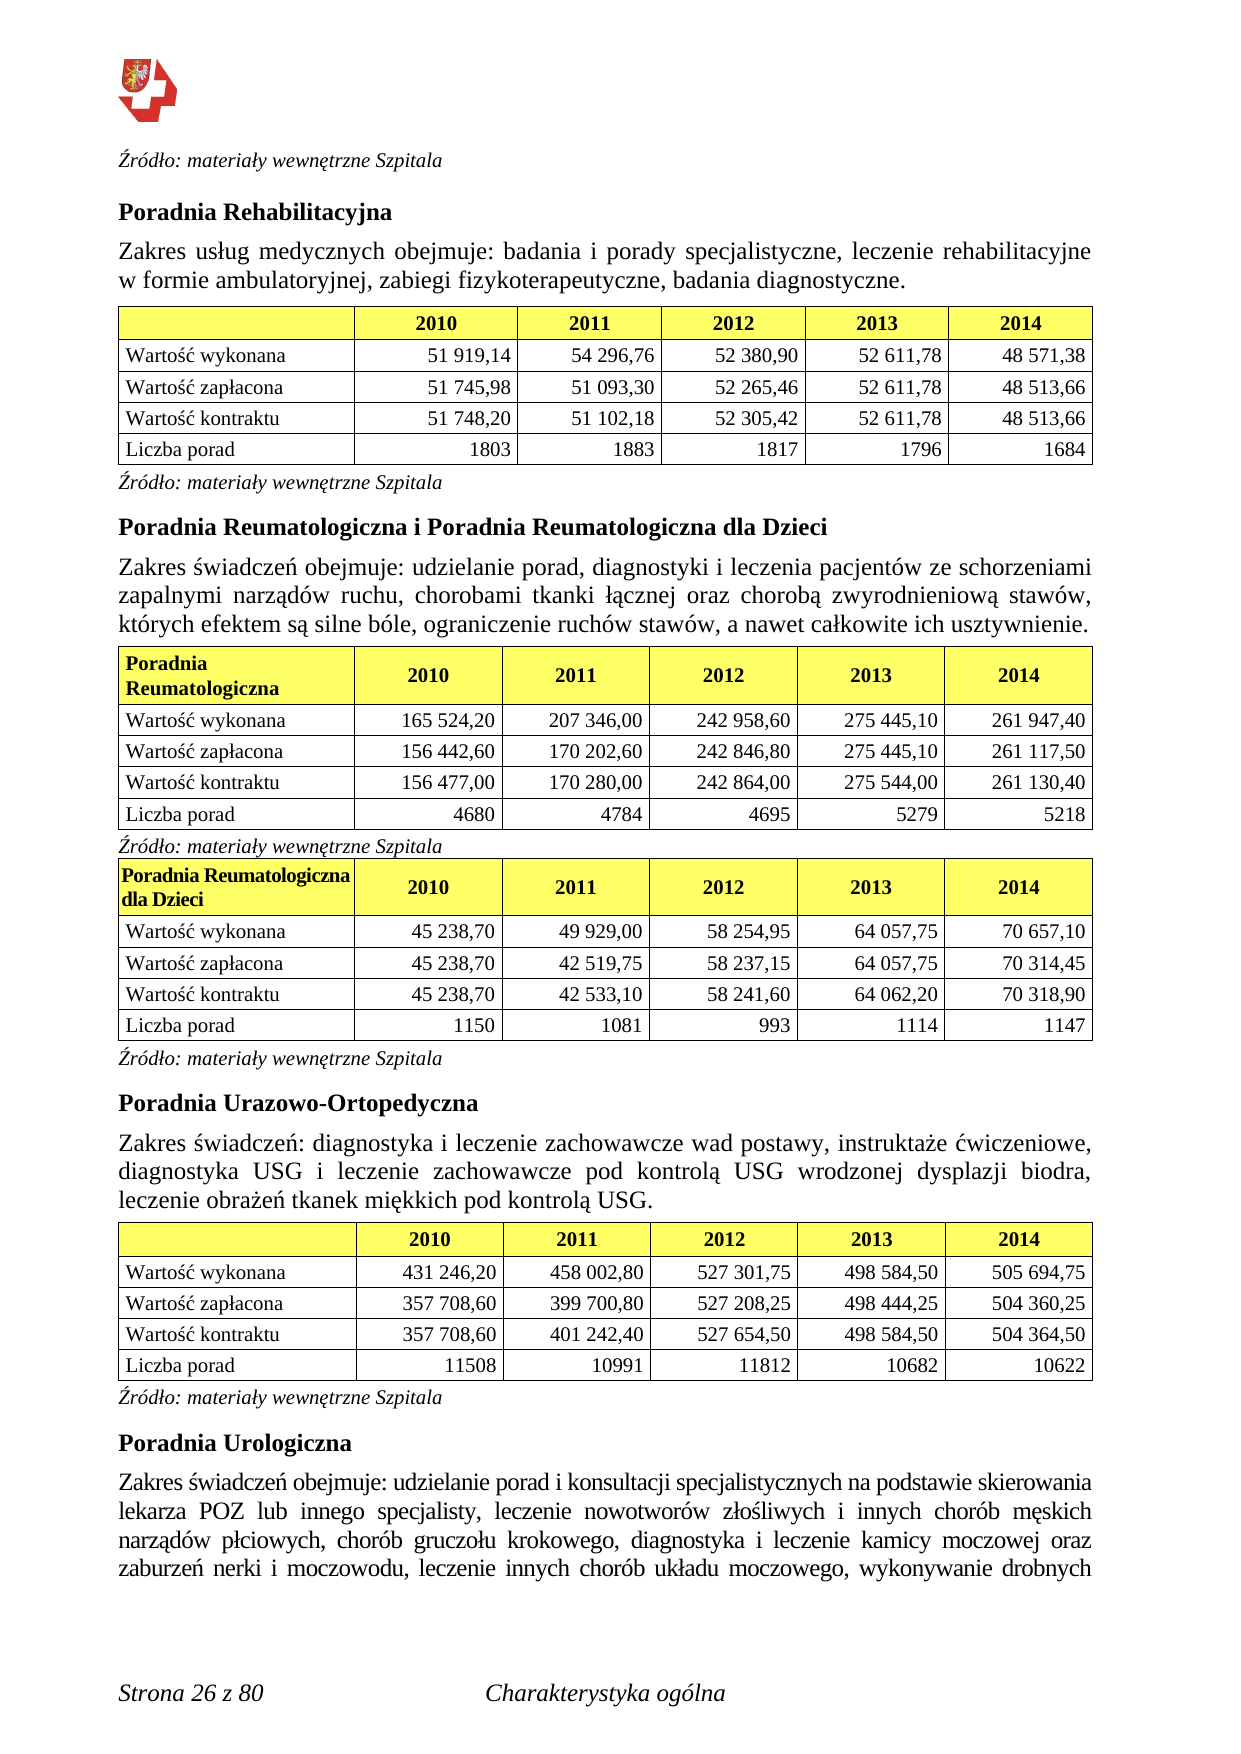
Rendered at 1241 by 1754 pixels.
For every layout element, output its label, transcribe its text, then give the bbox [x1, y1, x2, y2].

table_cell Wartość kontraktu [119, 1319, 356, 1349]
table_cell 49 929,00 [503, 916, 649, 947]
table_cell 51 102,18 [518, 403, 661, 433]
table_header 2014 [945, 647, 1092, 704]
text Poradnia Rehabilitacyjna [118, 197, 1092, 226]
table_cell 458 002,80 [504, 1257, 650, 1287]
table_cell 52 611,78 [806, 403, 948, 433]
table_cell 51 748,20 [355, 403, 517, 433]
table_header 2014 [949, 307, 1092, 339]
text Źródło: materiały wewnętrzne Szpitala [118, 469, 1092, 494]
table_cell 70 318,90 [945, 979, 1092, 1009]
table_cell 70 657,10 [945, 916, 1092, 947]
table_cell 399 700,80 [504, 1288, 650, 1318]
table_cell 504 360,25 [946, 1288, 1092, 1318]
table_cell 1114 [798, 1010, 944, 1040]
table_cell 10682 [798, 1350, 945, 1380]
text Źródło: materiały wewnętrzne Szpitala [118, 1385, 1092, 1409]
table_cell 1817 [662, 434, 805, 464]
table_cell 10622 [946, 1350, 1092, 1380]
text Poradnia Urazowo-Ortopedyczna [118, 1088, 1092, 1117]
table_cell 242 846,80 [650, 736, 797, 766]
table_cell 52 305,42 [662, 403, 805, 433]
table_cell 261 947,40 [945, 705, 1092, 735]
text Źródło: materiały wewnętrzne Szpitala [118, 1046, 1092, 1070]
table_cell 505 694,75 [946, 1257, 1092, 1287]
table_cell 165 524,20 [355, 705, 502, 735]
table_header 2014 [945, 859, 1092, 915]
table_header [119, 1223, 356, 1256]
table_cell 54 296,76 [518, 340, 661, 371]
table_cell 48 571,38 [949, 340, 1092, 371]
table_cell 58 241,60 [650, 979, 797, 1009]
table_header 2012 [651, 1223, 797, 1256]
table_cell 52 611,78 [806, 340, 948, 371]
table_cell 64 057,75 [798, 916, 944, 947]
table_cell 42 519,75 [503, 948, 649, 978]
table_cell 1081 [503, 1010, 649, 1040]
table_cell 58 254,95 [650, 916, 797, 947]
table_cell 1147 [945, 1010, 1092, 1040]
table_cell 42 533,10 [503, 979, 649, 1009]
table_cell 1150 [355, 1010, 502, 1040]
table_cell 242 958,60 [650, 705, 797, 735]
table_cell 51 919,14 [355, 340, 517, 371]
table_cell Wartość wykonana [119, 1257, 356, 1287]
table_header 2012 [650, 647, 797, 704]
table_header Poradnia Reumatologiczna [119, 647, 354, 704]
table_cell 52 265,46 [662, 372, 805, 402]
table_cell Wartość kontraktu [119, 979, 354, 1009]
table_cell 993 [650, 1010, 797, 1040]
table_cell 48 513,66 [949, 403, 1092, 433]
table_cell Wartość zapłacona [119, 948, 354, 978]
table_cell 170 202,60 [503, 736, 649, 766]
table_cell 64 057,75 [798, 948, 944, 978]
table_cell 207 346,00 [503, 705, 649, 735]
table_cell 527 208,25 [651, 1288, 797, 1318]
table_cell 498 444,25 [798, 1288, 945, 1318]
table_cell 5218 [945, 799, 1092, 829]
table_cell Wartość zapłacona [119, 372, 354, 402]
table_cell 275 445,10 [798, 736, 944, 766]
table_header 2012 [662, 307, 805, 339]
table_cell 242 864,00 [650, 767, 797, 797]
table_cell 4784 [503, 799, 649, 829]
table_cell 401 242,40 [504, 1319, 650, 1349]
table_cell 261 130,40 [945, 767, 1092, 797]
table_cell Wartość kontraktu [119, 403, 354, 433]
table_cell 51 745,98 [355, 372, 517, 402]
table_cell 5279 [798, 799, 944, 829]
table_cell Liczba porad [119, 799, 354, 829]
text Zakres świadczeń: diagnostyka i leczenie zachowawcze wad postawy, instruktaże ćwiczeniowe, diagnostyka USG i leczenie zachowawcze pod kontrolą USG wrodzonej dysplazji biodra, leczenie obrażeń tkanek miękkich pod kontrolą USG. [118, 1128, 1092, 1214]
table_header 2012 [650, 859, 797, 915]
table_cell 431 246,20 [357, 1257, 503, 1287]
table_cell 156 477,00 [355, 767, 502, 797]
table_cell Wartość wykonana [119, 705, 354, 735]
table_cell 357 708,60 [357, 1319, 503, 1349]
table_cell 58 237,15 [650, 948, 797, 978]
table_header [119, 307, 354, 339]
table_cell 498 584,50 [798, 1257, 945, 1287]
text Źródło: materiały wewnętrzne Szpitala [118, 148, 1092, 172]
table_cell 48 513,66 [949, 372, 1092, 402]
text Poradnia Reumatologiczna i Poradnia Reumatologiczna dla Dzieci [118, 512, 1092, 541]
table_cell Liczba porad [119, 1010, 354, 1040]
table_cell 275 544,00 [798, 767, 944, 797]
table_cell 52 611,78 [806, 372, 948, 402]
table_cell 1803 [355, 434, 517, 464]
table_cell 1883 [518, 434, 661, 464]
picture [118, 59, 178, 122]
table_cell 45 238,70 [355, 916, 502, 947]
table_cell 498 584,50 [798, 1319, 945, 1349]
table_cell Wartość zapłacona [119, 736, 354, 766]
table_header 2010 [355, 859, 502, 915]
table_cell 504 364,50 [946, 1319, 1092, 1349]
table_header 2010 [355, 647, 502, 704]
table_cell Liczba porad [119, 434, 354, 464]
table_cell 52 380,90 [662, 340, 805, 371]
table_header 2011 [504, 1223, 650, 1256]
table_cell 11508 [357, 1350, 503, 1380]
table_cell 357 708,60 [357, 1288, 503, 1318]
text Zakres świadczeń obejmuje: udzielanie porad, diagnostyki i leczenia pacjentów ze schorzeniami zapalnymi narządów ruchu, chorobami tkanki łącznej oraz chorobą zwyrodnieniową stawów, których efektem są silne bóle, ograniczenie ruchów stawów, a nawet całkowite ich usztywnienie. [118, 552, 1092, 638]
table_cell 527 301,75 [651, 1257, 797, 1287]
table_header 2013 [798, 859, 944, 915]
table_header 2014 [946, 1223, 1092, 1256]
table_cell Liczba porad [119, 1350, 356, 1380]
table_cell 1796 [806, 434, 948, 464]
table_cell 11812 [651, 1350, 797, 1380]
table_cell 64 062,20 [798, 979, 944, 1009]
table_header 2011 [503, 647, 649, 704]
table_cell 1684 [949, 434, 1092, 464]
text Poradnia Urologiczna [118, 1428, 1092, 1457]
table_cell 4680 [355, 799, 502, 829]
table_header 2010 [355, 307, 517, 339]
table_cell 156 442,60 [355, 736, 502, 766]
table_header 2013 [798, 1223, 945, 1256]
table_cell 10991 [504, 1350, 650, 1380]
table_cell 70 314,45 [945, 948, 1092, 978]
table_header 2013 [806, 307, 948, 339]
table_cell 45 238,70 [355, 979, 502, 1009]
table_cell Wartość kontraktu [119, 767, 354, 797]
text Zakres usług medycznych obejmuje: badania i porady specjalistyczne, leczenie rehabilitacyjne w formie ambulatoryjnej, zabiegi fizykoterapeutyczne, badania diagnostyczne. [118, 236, 1092, 293]
text Źródło: materiały wewnętrzne Szpitala [118, 834, 1092, 858]
table_cell 527 654,50 [651, 1319, 797, 1349]
table_header 2011 [518, 307, 661, 339]
table_cell Wartość wykonana [119, 916, 354, 947]
table_cell 4695 [650, 799, 797, 829]
table_cell Wartość zapłacona [119, 1288, 356, 1318]
table_cell Wartość wykonana [119, 340, 354, 371]
table_cell 45 238,70 [355, 948, 502, 978]
table_header 2013 [798, 647, 944, 704]
table_cell 275 445,10 [798, 705, 944, 735]
table_cell 170 280,00 [503, 767, 649, 797]
table_header 2011 [503, 859, 649, 915]
table_header 2010 [357, 1223, 503, 1256]
table_cell 51 093,30 [518, 372, 661, 402]
table_header Poradnia Reumatologiczna dla Dzieci [119, 859, 354, 915]
table_cell 261 117,50 [945, 736, 1092, 766]
